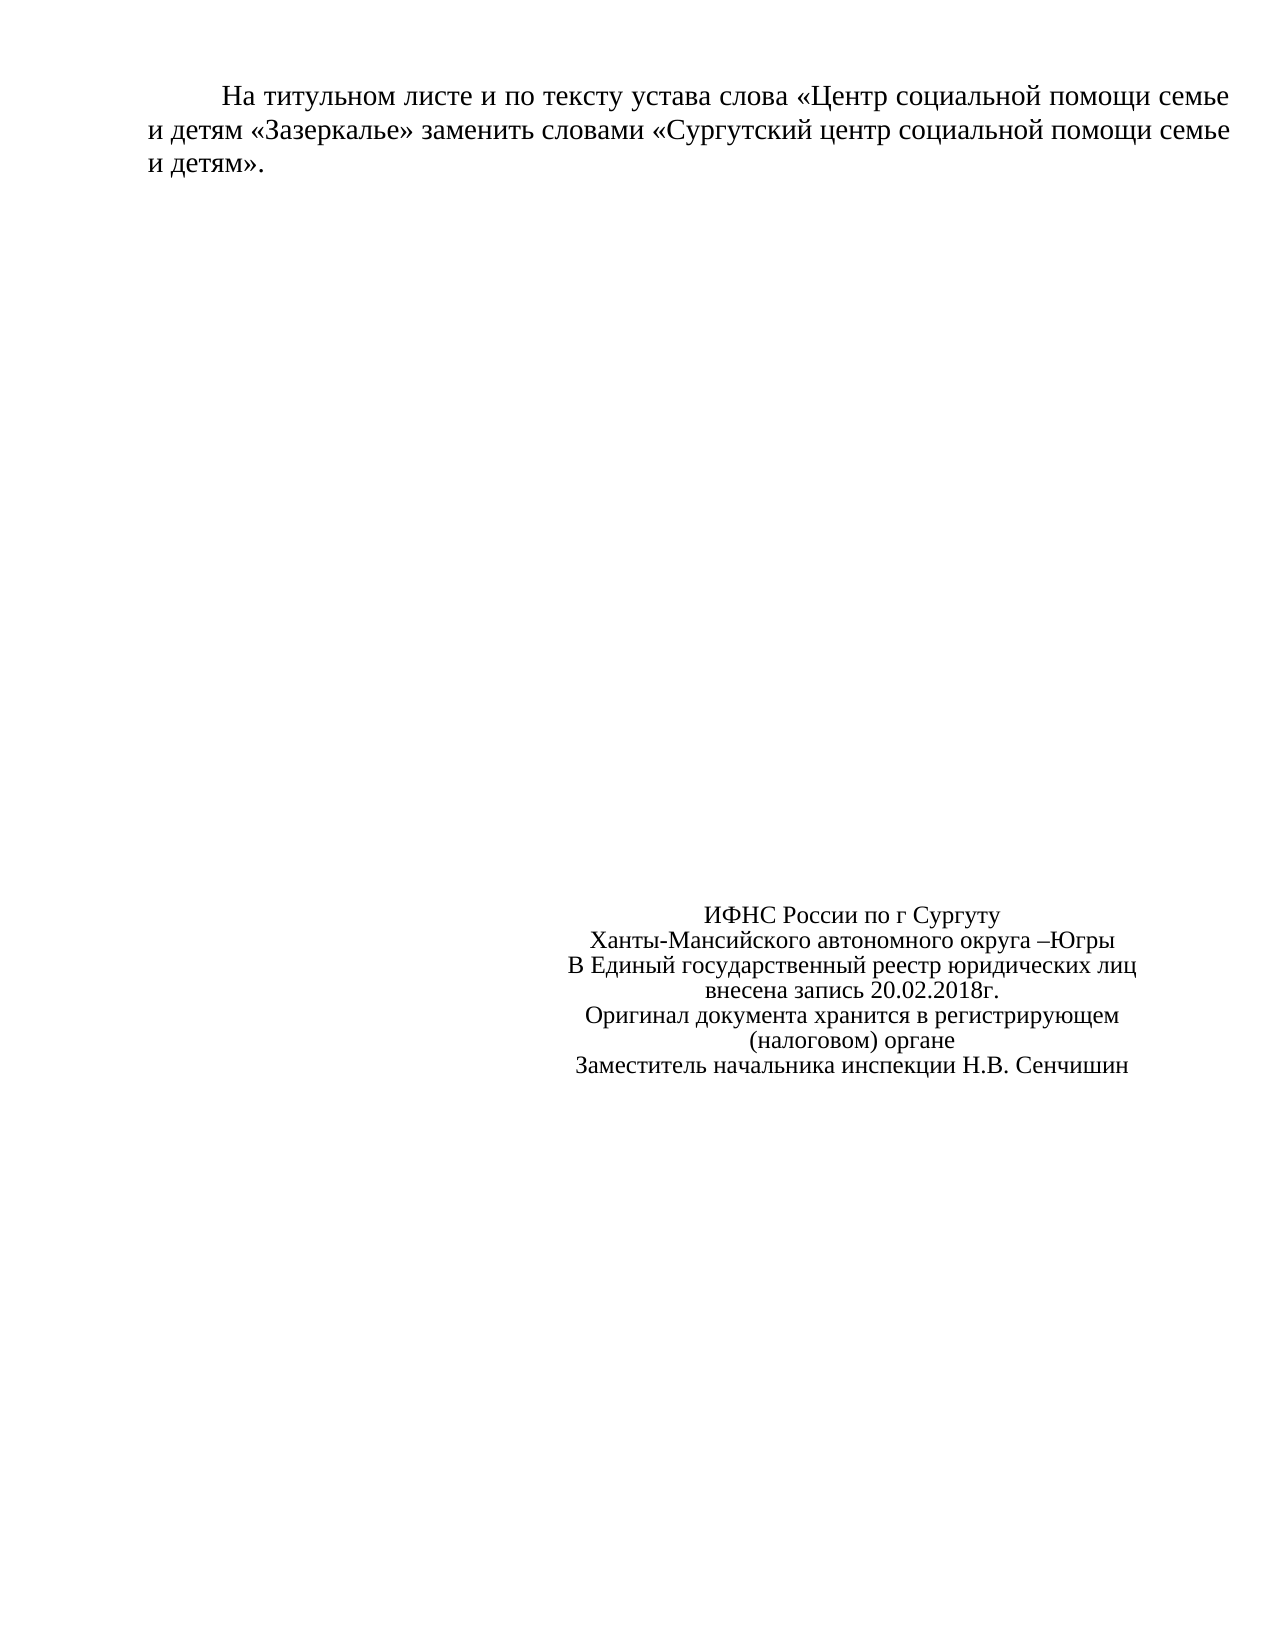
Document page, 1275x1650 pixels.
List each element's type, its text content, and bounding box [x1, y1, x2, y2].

text На титульном листе и по тексту устава слова «Центр социальной помощи семье и детям «Зазеркалье» заменить словами «Сургутский центр социальной помощи семье и детям». [148, 78, 1231, 179]
table_header ИФНС России по г Сургуту Ханты-Мансийского автономного округа –Югры В Единый государственный реестр юридических лиц внесена запись 20.02.2018г. Оригинал документа хранится в регистрирующем (налоговом) органе Заместитель начальника инспекции Н.В. Сенчишин [550, 904, 1155, 1078]
